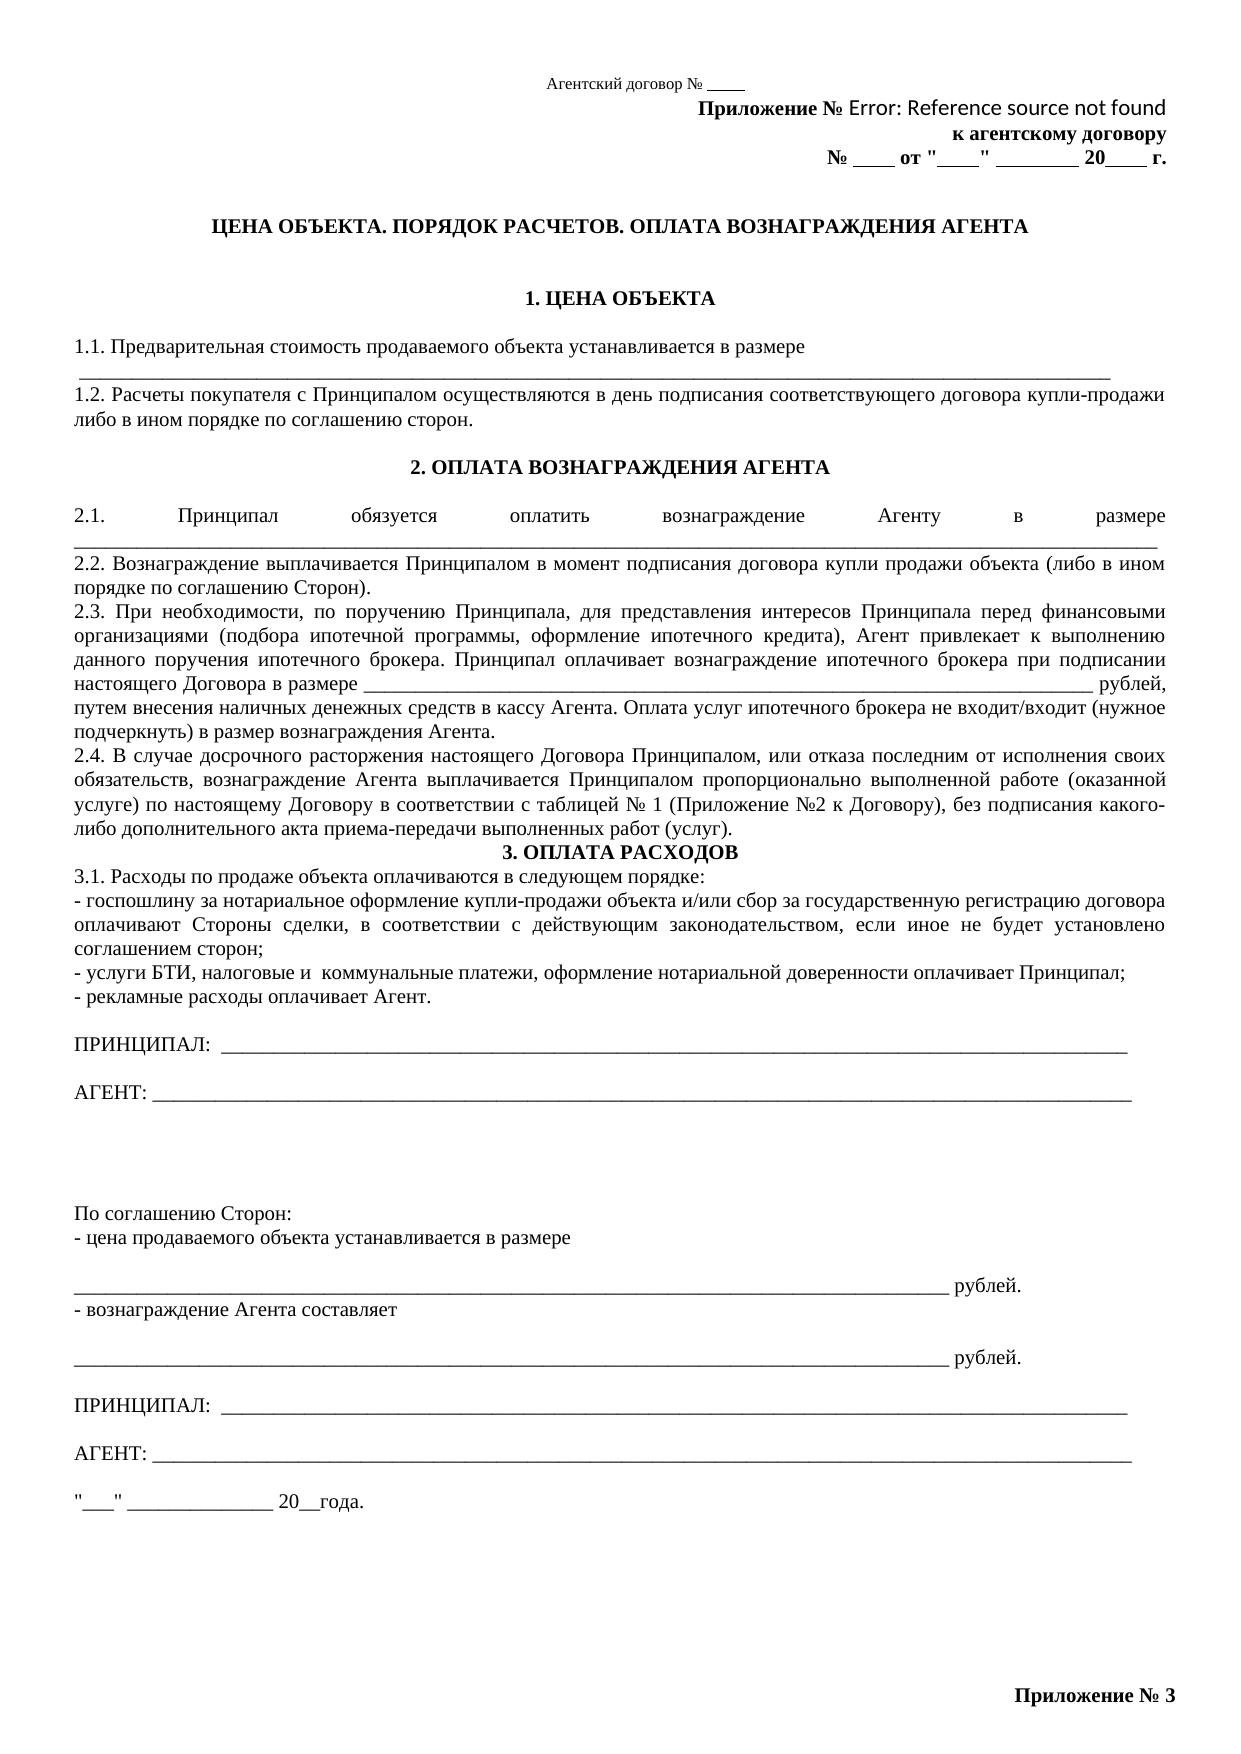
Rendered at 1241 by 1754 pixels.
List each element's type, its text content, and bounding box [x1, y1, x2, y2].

text 2.3. При необходимости, по поручению Принципала, для представления интересов Принципала перед финансовыми организациями (подбора ипотечной программы, оформление ипотечного кредита), Агент привлекает к выполнению данного поручения ипотечного брокера. Принципал оплачивает вознаграждение ипотечного брокера при подписании настоящего Договора в размере ______________________________________________________________________ рублей, путем внесения наличных денежных средств в кассу Агента. Оплата услуг ипотечного брокера не входит/входит (нужное подчеркнуть) в размер вознаграждения Агента. [74, 599, 1167, 743]
text 1. ЦЕНА ОБЪЕКТА [74, 286, 1167, 310]
text 2.1. Принципал обязуется оплатить вознаграждение Агенту в размере ________________________________________________________________________________________________________ [74, 503, 1167, 551]
text ПРИНЦИПАЛ: _______________________________________________________________________________________ [74, 1032, 1167, 1056]
text "___" ______________ 20__года. [74, 1489, 1167, 1513]
text 3.1. Расходы по продаже объекта оплачиваются в следующем порядке: [74, 864, 1167, 888]
text - рекламные расходы оплачивает Агент. [74, 984, 1167, 1008]
text 1.2. Расчеты покупателя с Принципалом осуществляются в день подписания соответствующего договора купли-продажи либо в ином порядке по соглашению сторон. [74, 382, 1167, 431]
text ЦЕНА ОБЪЕКТА. ПОРЯДОК РАСЧЕТОВ. ОПЛАТА ВОЗНАГРАЖДЕНИЯ АГЕНТА [74, 214, 1167, 238]
text АГЕНТ: ______________________________________________________________________________________________ [74, 1080, 1167, 1104]
text 2. ОПЛАТА ВОЗНАГРАЖДЕНИЯ АГЕНТА [74, 454, 1167, 479]
text 1.1. Предварительная стоимость продаваемого объекта устанавливается в размере [74, 334, 1167, 358]
text 2.4. В случае досрочного расторжения настоящего Договора Принципалом, или отказа последним от исполнения своих обязательств, вознаграждение Агента выплачивается Принципалом пропорционально выполненной работе (оказанной услуге) по настоящему Договору в соответствии с таблицей № 1 (Приложение №2 к Договору), без подписания какого-либо дополнительного акта приема-передачи выполненных работ (услуг). [74, 743, 1167, 839]
text - услуги БТИ, налоговые и коммунальные платежи, оформление нотариальной доверенности оплачивает Принципал; [74, 960, 1167, 984]
text ___________________________________________________________________________________________________ [74, 358, 1167, 382]
text ____________________________________________________________________________________ рублей. [74, 1273, 1167, 1297]
text - вознаграждение Агента составляет [74, 1297, 1167, 1321]
text 2.2. Вознаграждение выплачивается Принципалом в момент подписания договора купли продажи объекта (либо в ином порядке по соглашению Сторон). [74, 551, 1167, 599]
text - цена продаваемого объекта устанавливается в размере [74, 1224, 1167, 1249]
text АГЕНТ: ______________________________________________________________________________________________ [74, 1441, 1167, 1465]
text ____________________________________________________________________________________ рублей. [74, 1345, 1167, 1369]
text Приложение № 3 [53, 1683, 1175, 1707]
text 3. ОПЛАТА РАСХОДОВ [74, 839, 1167, 864]
text По соглашению Сторон: [74, 1201, 1167, 1224]
text ПРИНЦИПАЛ: _______________________________________________________________________________________ [74, 1393, 1167, 1417]
text - госпошлину за нотариальное оформление купли-продажи объекта и/или сбор за государственную регистрацию договора оплачивают Стороны сделки, в соответствии с действующим законодательством, если иное не будет установлено соглашением сторон; [74, 888, 1167, 960]
